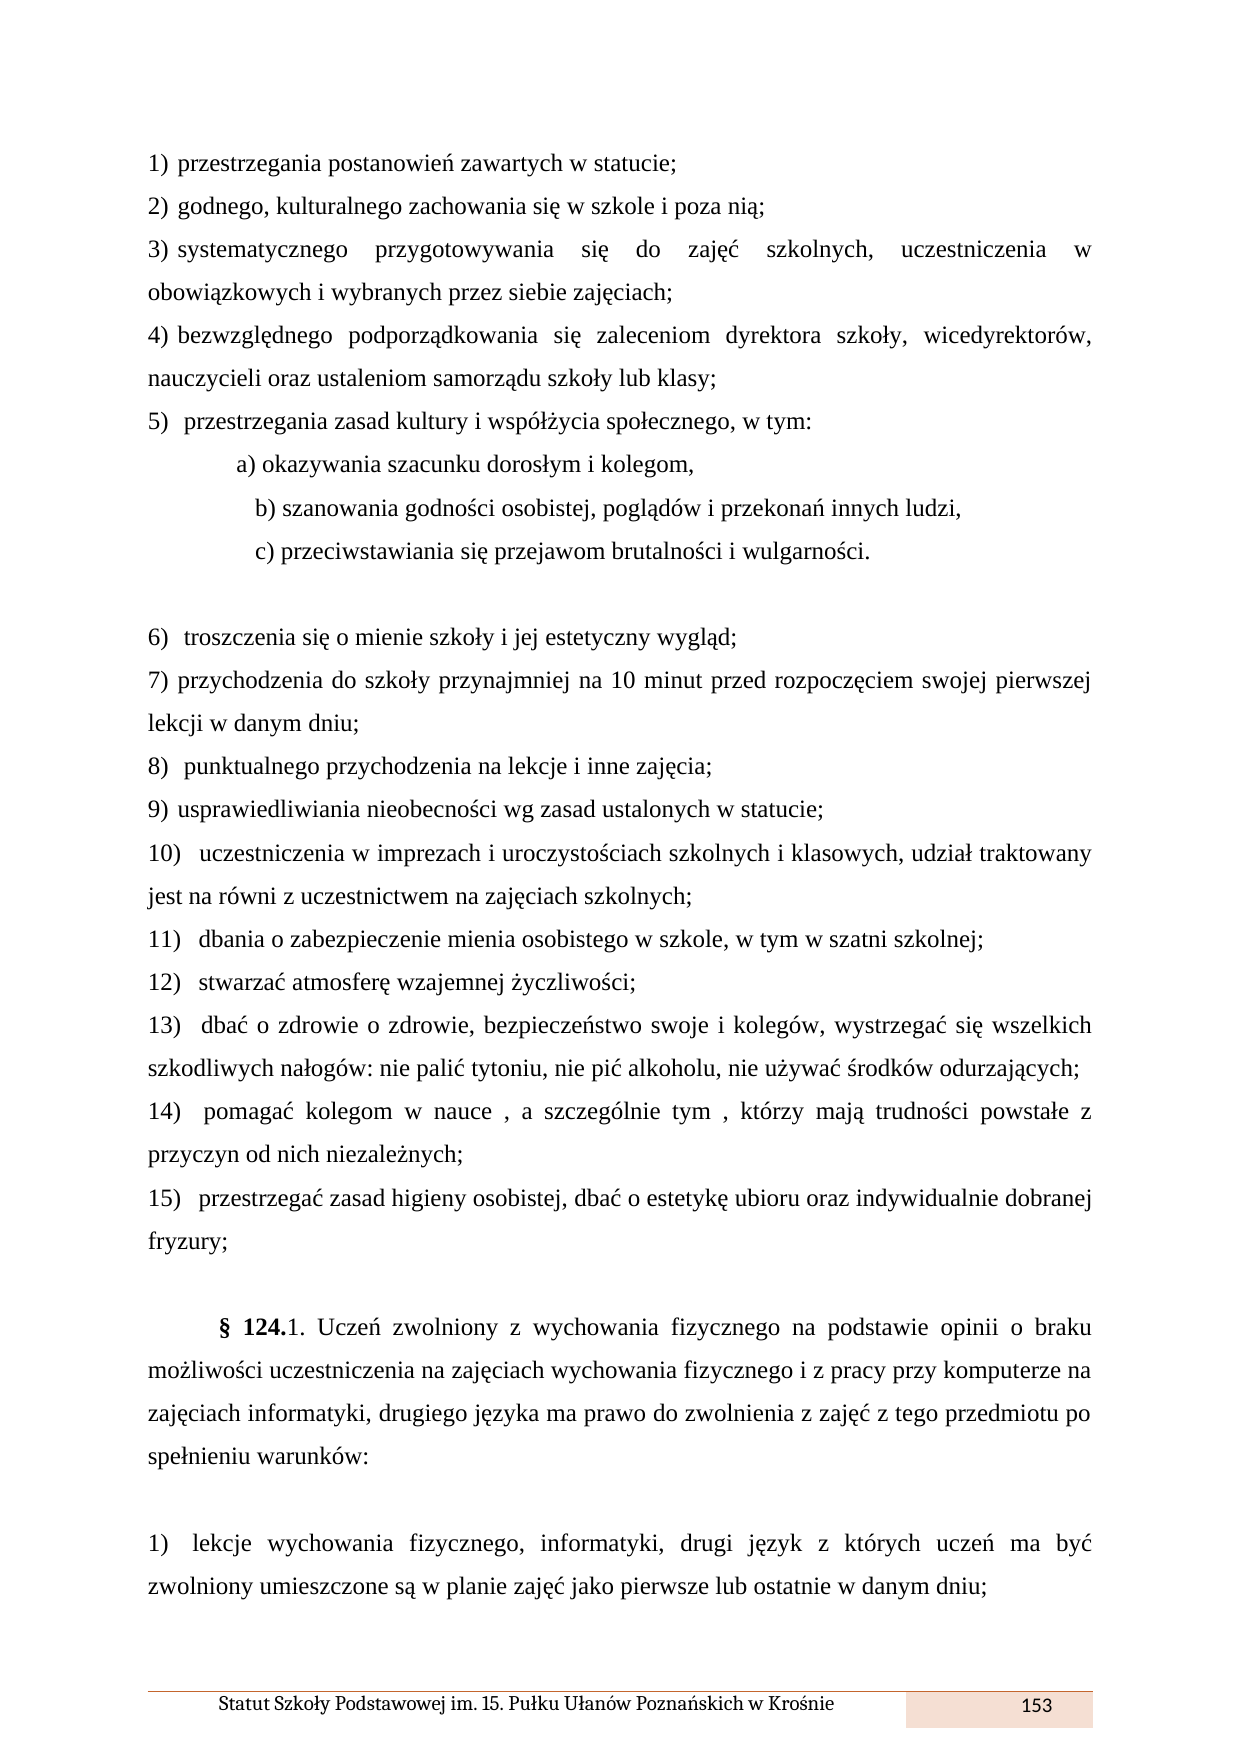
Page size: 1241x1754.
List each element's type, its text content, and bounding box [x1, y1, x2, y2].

list systematycznego przygotowywania się do zajęć szkolnych, uczestniczenia w obowiązkowych i wybranych przez siebie zajęciach; [148, 234, 1093, 306]
text c) przeciwstawiania się przejawom brutalności i wulgarności. [236, 536, 1093, 564]
text b) szanowania godności osobistej, poglądów i przekonań innych ludzi, [236, 493, 1093, 521]
list stwarzać atmosferę wzajemnej życzliwości; [148, 967, 1093, 996]
list dbać o zdrowie o zdrowie, bezpieczeństwo swoje i kolegów, wystrzegać się wszelkich szkodliwych nałogów: nie palić tytoniu, nie pić alkoholu, nie używać środków odurzających; [148, 1010, 1093, 1082]
list przestrzegania zasad kultury i współżycia społecznego, w tym: [148, 406, 1093, 435]
list lekcje wychowania fizycznego, informatyki, drugi język z których uczeń ma być zwolniony umieszczone są w planie zajęć jako pierwsze lub ostatnie w danym dniu; [148, 1528, 1093, 1599]
list uczestniczenia w imprezach i uroczystościach szkolnych i klasowych, udział traktowany jest na równi z uczestnictwem na zajęciach szkolnych; [148, 838, 1093, 909]
list przestrzegania postanowień zawartych w statucie; [148, 148, 1093, 176]
list bezwzględnego podporządkowania się zaleceniom dyrektora szkoły, wicedyrektorów, nauczycieli oraz ustaleniom samorządu szkoły lub klasy; [148, 320, 1093, 392]
list przestrzegać zasad higieny osobistej, dbać o estetykę ubioru oraz indywidualnie dobranej fryzury; [148, 1183, 1093, 1254]
list pomagać kolegom w nauce , a szczególnie tym , którzy mają trudności powstałe z przyczyn od nich niezależnych; [148, 1096, 1093, 1168]
list punktualnego przychodzenia na lekcje i inne zajęcia; [148, 751, 1093, 780]
list troszczenia się o mienie szkoły i jej estetyczny wygląd; [148, 622, 1093, 651]
list dbania o zabezpieczenie mienia osobistego w szkole, w tym w szatni szkolnej; [148, 924, 1093, 953]
list usprawiedliwiania nieobecności wg zasad ustalonych w statucie; [148, 794, 1093, 823]
text § 124.1. Uczeń zwolniony z wychowania fizycznego na podstawie opinii o braku możliwości uczestniczenia na zajęciach wychowania fizycznego i z pracy przy komputerze na zajęciach informatyki, drugiego języka ma prawo do zwolnienia z zajęć z tego przedmiotu po spełnieniu warunków: [148, 1312, 1093, 1470]
list przychodzenia do szkoły przynajmniej na 10 minut przed rozpoczęciem swojej pierwszej lekcji w danym dniu; [148, 665, 1093, 737]
text a) okazywania szacunku dorosłym i kolegom, [236, 449, 1093, 478]
list godnego, kulturalnego zachowania się w szkole i poza nią; [148, 191, 1093, 219]
